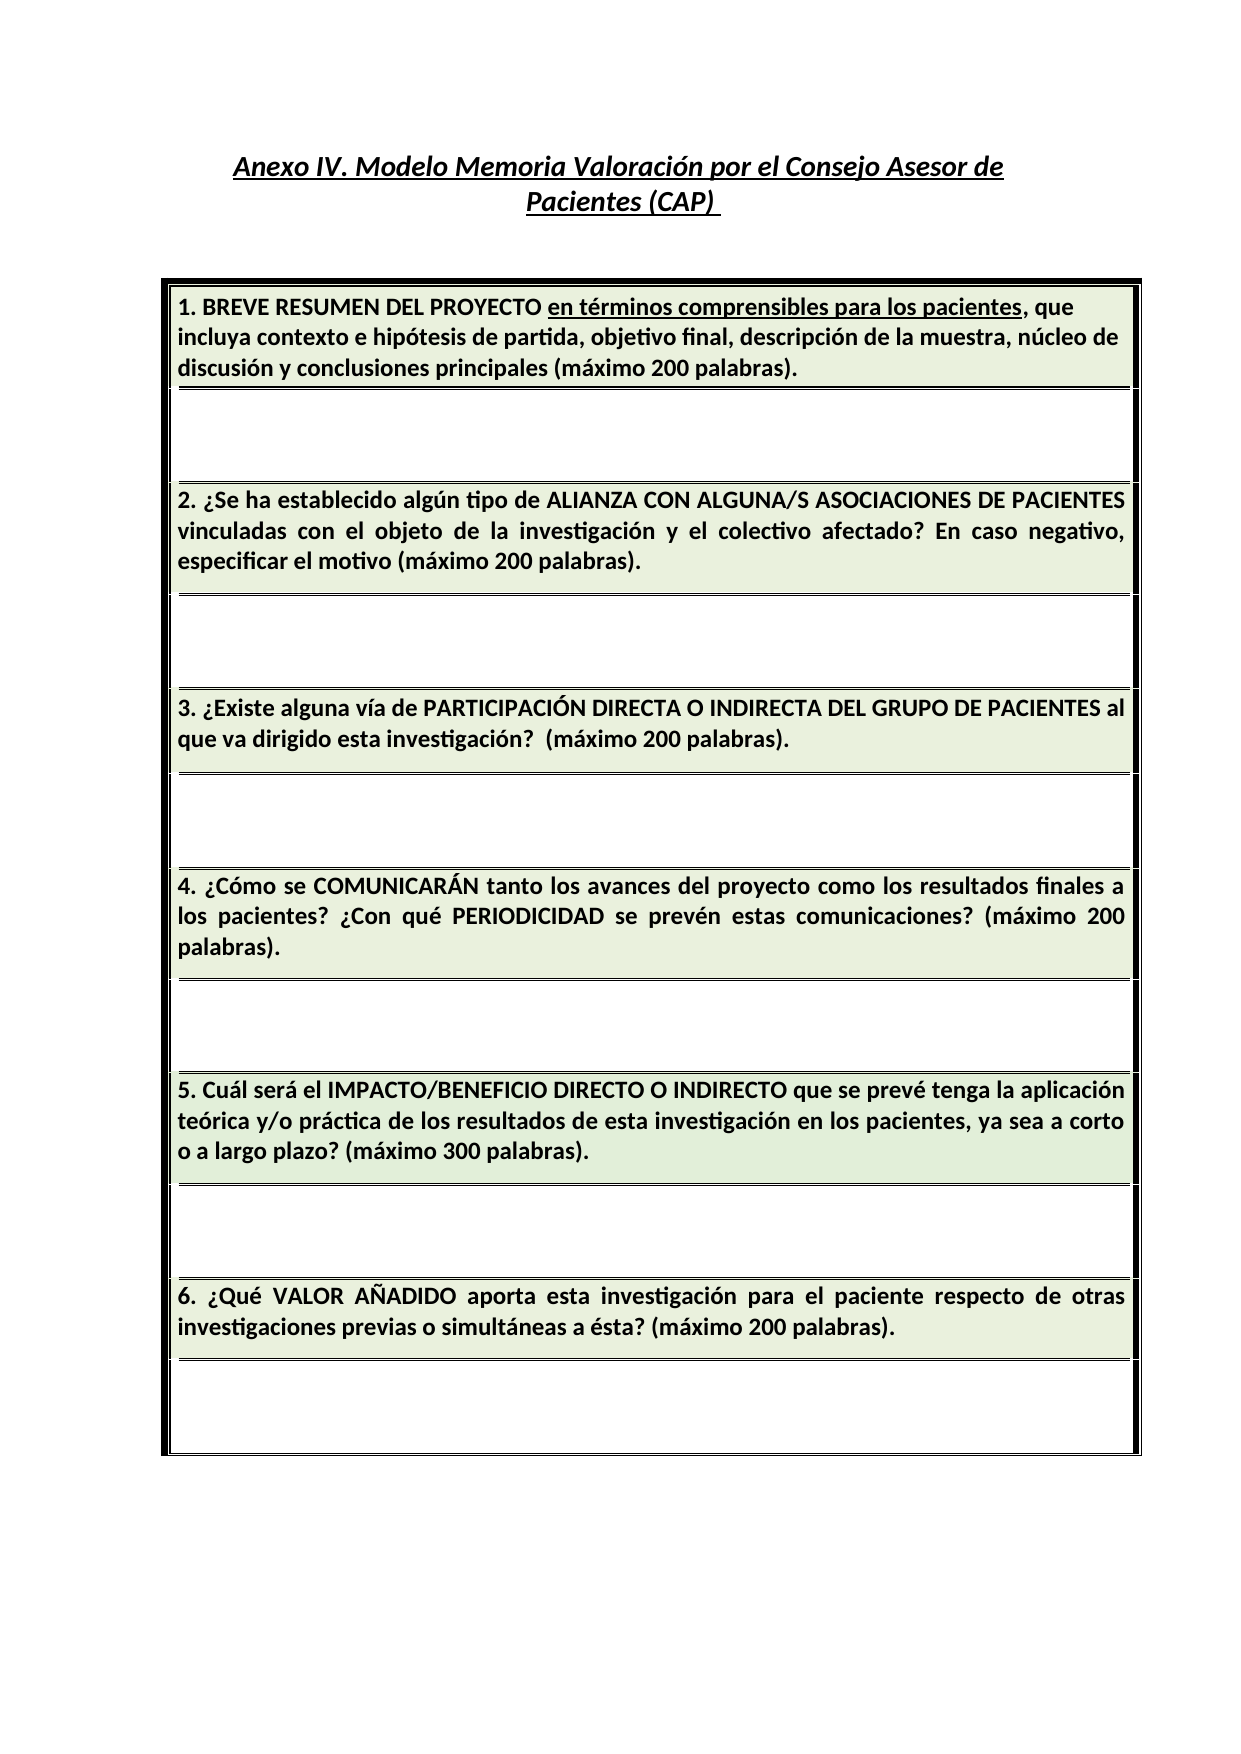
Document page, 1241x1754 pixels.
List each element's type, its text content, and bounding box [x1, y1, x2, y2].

table_cell [171, 593, 1138, 687]
table_cell 6. ¿Qué VALOR AÑADIDO aporta esta investigación para el paciente respecto de otras investigaciones previas o simultáneas a ésta? (máximo 200 palabras). [168, 1277, 1138, 1358]
table_cell 5. Cuál será el IMPACTO/BENEFICIO DIRECTO O INDIRECTO que se prevé tenga la aplicación teórica y/o práctica de los resultados de esta investigación en los pacientes, ya sea a corto o a largo plazo? (máximo 300 palabras). [168, 1071, 1138, 1183]
text Anexo IV. Modelo Memoria Valoración por el Consejo Asesor de Pacientes (CAP) [177, 148, 1063, 219]
table_cell [168, 1358, 1138, 1453]
table_cell 3. ¿Existe alguna vía de PARTICIPACIÓN DIRECTA O INDIRECTA DEL GRUPO DE PACIENTES al que va dirigido esta investigación? (máximo 200 palabras). [168, 687, 1138, 772]
table_cell [171, 386, 1138, 481]
table_cell 2. ¿Se ha establecido algún tipo de ALIANZA CON ALGUNA/S ASOCIACIONES DE PACIENTES vinculadas con el objeto de la investigación y el colectivo afectado? En caso negativo, especificar el motivo (máximo 200 palabras). [168, 481, 1138, 592]
table_cell [168, 772, 1138, 867]
table_header 1. BREVE RESUMEN DEL PROYECTO en términos comprensibles para los pacientes, que incluya contexto e hipótesis de partida, objetivo final, descripción de la muestra, núcleo de discusión y conclusiones principales (máximo 200 palabras). [171, 287, 1133, 386]
table_cell [171, 1183, 1138, 1277]
table_cell 4. ¿Cómo se COMUNICARÁN tanto los avances del proyecto como los resultados finales a los pacientes? ¿Con qué PERIODICIDAD se prevén estas comunicaciones? (máximo 200 palabras). [171, 867, 1138, 978]
table_cell [168, 978, 1138, 1071]
